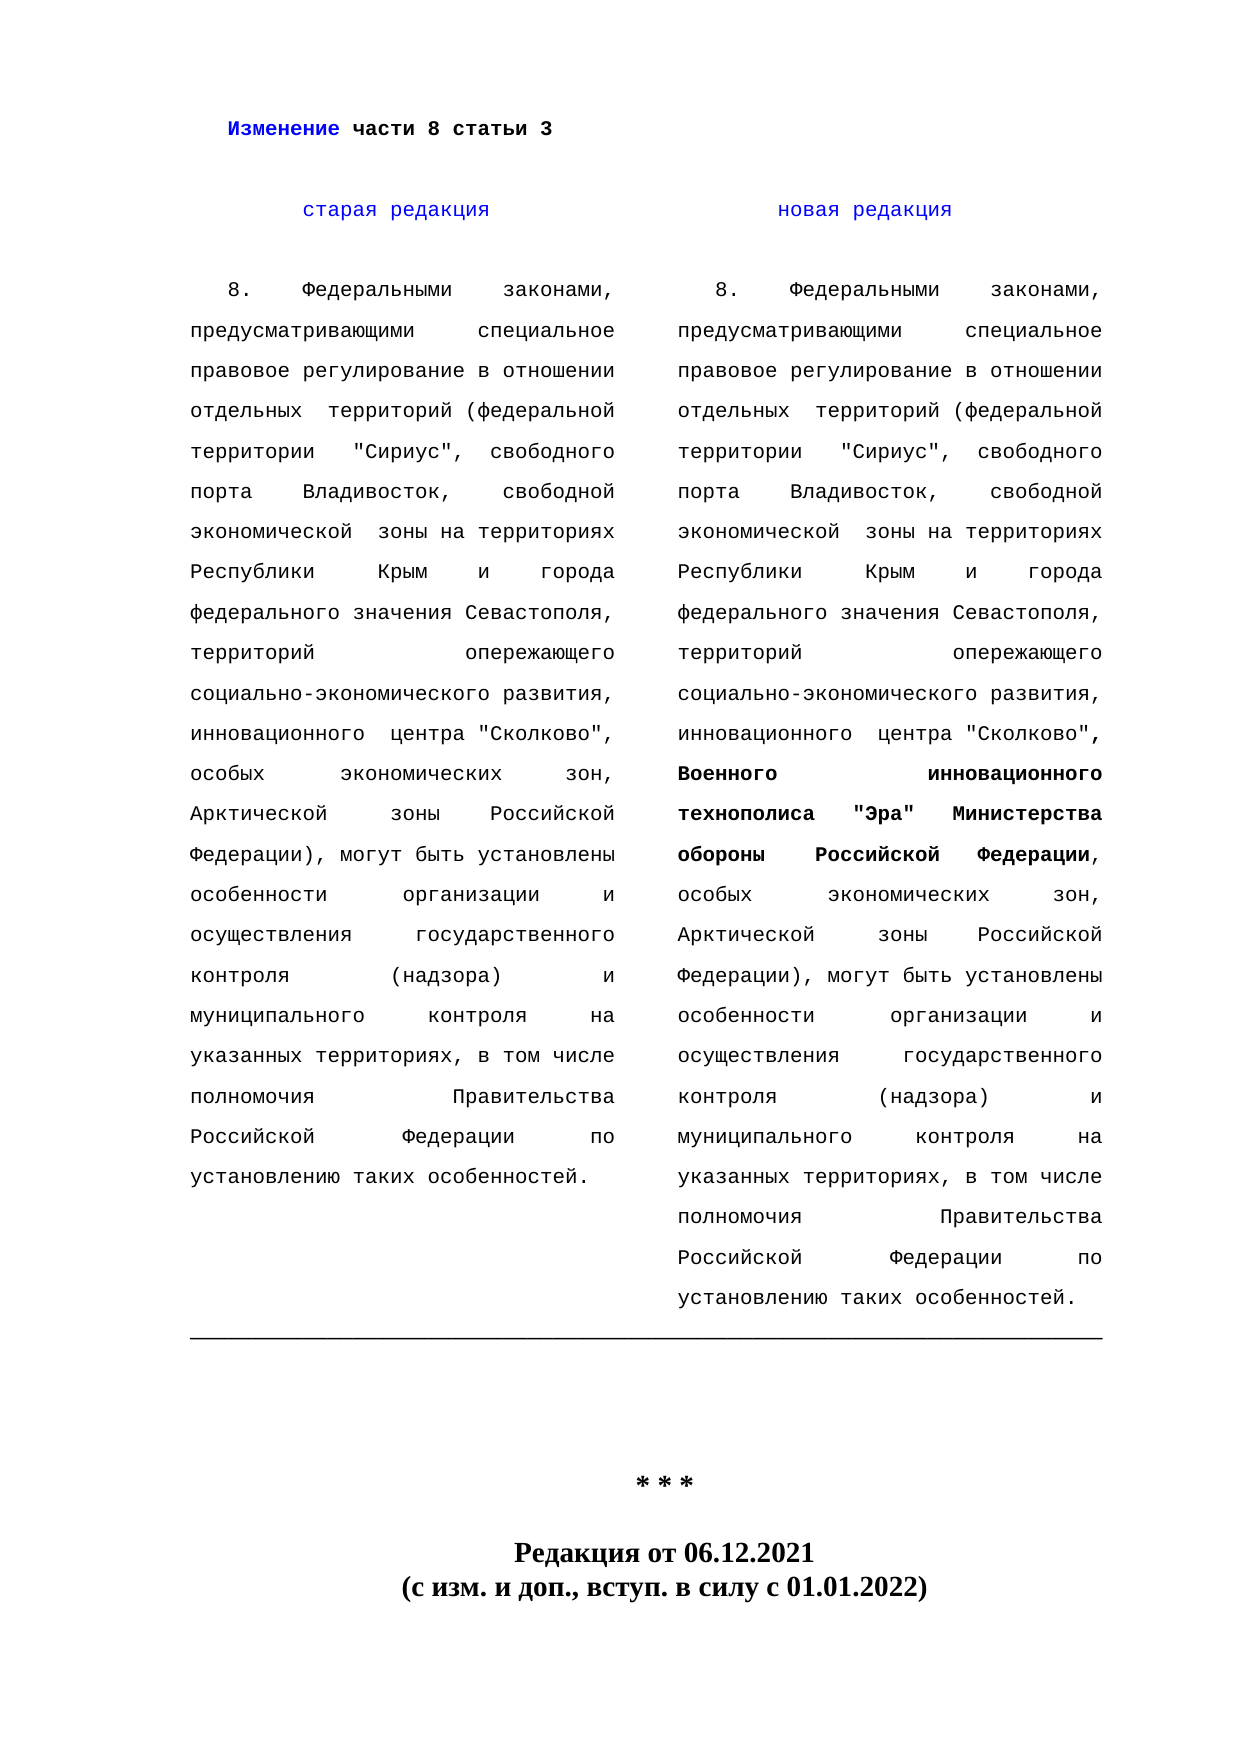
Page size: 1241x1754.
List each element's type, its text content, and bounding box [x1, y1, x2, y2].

text предусматривающими специальное предусматривающими специальное [177, 320, 1152, 343]
text 8. Федеральными законами, 8. Федеральными законами, [177, 279, 1152, 303]
text федерального значения Севастополя, федерального значения Севастополя, [177, 602, 1152, 626]
text отдельных территорий (федеральной отдельных территорий (федеральной [177, 400, 1152, 424]
text муниципального контроля на особенности организации и [177, 1005, 1152, 1029]
text полномочия Правительства [177, 1207, 1152, 1230]
text Российской Федерации по [177, 1247, 1152, 1271]
text особых экономических зон, Военного инновационного [177, 763, 1152, 787]
text инновационного центра "Сколково", инновационного центра "Сколково", [177, 723, 1152, 746]
text установлению таких особенностей. указанных территориях, в том числе [177, 1166, 1152, 1190]
text Республики Крым и города Республики Крым и города [177, 562, 1152, 585]
text порта Владивосток, свободной порта Владивосток, свободной [177, 481, 1152, 504]
text (с изм. и доп., вступ. в силу с 01.01.2022) [177, 1569, 1152, 1603]
text территорий опережающего территорий опережающего [177, 642, 1152, 666]
text социально-экономического развития, социально-экономического развития, [177, 682, 1152, 706]
text указанных территориях, в том числе осуществления государственного [177, 1045, 1152, 1069]
text установлению таких особенностей. [177, 1287, 1152, 1311]
text экономической зоны на территориях экономической зоны на территориях [177, 521, 1152, 545]
text правовое регулирование в отношении правовое регулирование в отношении [177, 360, 1152, 384]
text территории "Сириус", свободного территории "Сириус", свободного [177, 441, 1152, 464]
text осуществления государственного Арктической зоны Российской [177, 924, 1152, 948]
text старая редакция новая редакция [177, 199, 1152, 222]
text Изменение части 8 статьи 3 [177, 118, 1152, 142]
text Редакция от 06.12.2021 [177, 1536, 1152, 1569]
text Российской Федерации по муниципального контроля на [177, 1126, 1152, 1149]
text Федерации), могут быть установлены обороны Российской Федерации, [177, 844, 1152, 867]
text Арктической зоны Российской технополиса "Эра" Министерства [177, 803, 1152, 827]
text контроля (надзора) и Федерации), могут быть установлены [177, 965, 1152, 988]
text особенности организации и особых экономических зон, [177, 884, 1152, 908]
text * * * [177, 1468, 1152, 1502]
text полномочия Правительства контроля (надзора) и [177, 1086, 1152, 1109]
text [177, 1327, 1152, 1351]
